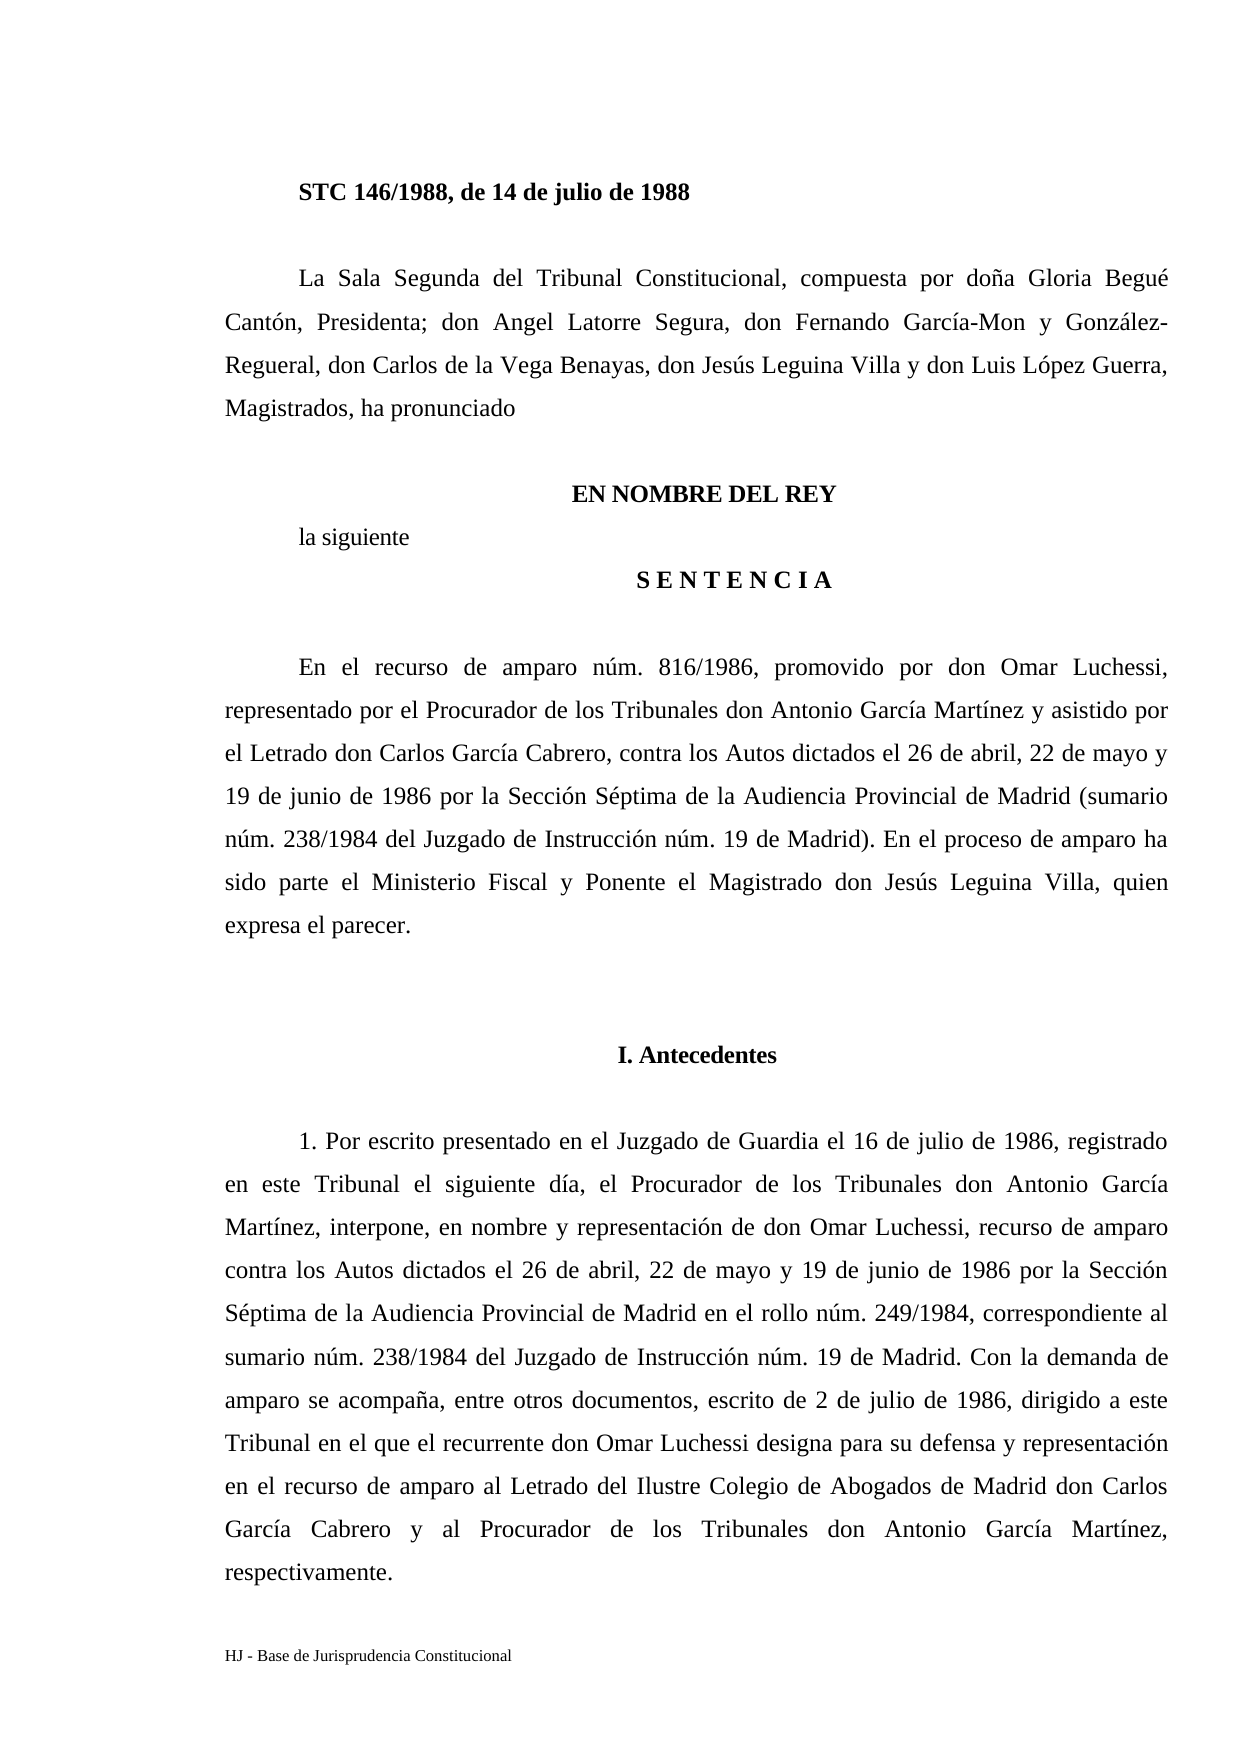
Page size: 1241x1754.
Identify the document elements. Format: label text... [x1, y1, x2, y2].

text EN NOMBRE DEL REY [224, 479, 1110, 508]
text I. Antecedentes [224, 1040, 1169, 1068]
text 1. Por escrito presentado en el Juzgado de Guardia el 16 de julio de 1986, registrado en este Tribunal el siguiente día, el Procurador de los Tribunales don Antonio García Martínez, interpone, en nombre y representación de don Omar Luchessi, recurso de amparo contra los Autos dictados el 26 de abril, 22 de mayo y 19 de junio de 1986 por la Sección Séptima de la Audiencia Provincial de Madrid en el rollo núm. 249/1984, correspondiente al sumario núm. 238/1984 del Juzgado de Instrucción núm. 19 de Madrid. Con la demanda de amparo se acompaña, entre otros documentos, escrito de 2 de julio de 1986, dirigido a este Tribunal en el que el recurrente don Omar Luchessi designa para su defensa y representación en el recurso de amparo al Letrado del Ilustre Colegio de Abogados de Madrid don Carlos García Cabrero y al Procurador de los Tribunales don Antonio García Martínez, respectivamente. [224, 1126, 1169, 1586]
text STC 146/1988, de 14 de julio de 1988 [224, 177, 1169, 206]
text En el recurso de amparo núm. 816/1986, promovido por don Omar Luchessi, representado por el Procurador de los Tribunales don Antonio García Martínez y asistido por el Letrado don Carlos García Cabrero, contra los Autos dictados el 26 de abril, 22 de mayo y 19 de junio de 1986 por la Sección Séptima de la Audiencia Provincial de Madrid (sumario núm. 238/1984 del Juzgado de Instrucción núm. 19 de Madrid). En el proceso de amparo ha sido parte el Ministerio Fiscal y Ponente el Magistrado don Jesús Leguina Villa, quien expresa el parecer. [224, 652, 1169, 939]
text La Sala Segunda del Tribunal Constitucional, compuesta por doña Gloria Begué Cantón, Presidenta; don Angel Latorre Segura, don Fernando García-Mon y González-Regueral, don Carlos de la Vega Benayas, don Jesús Leguina Villa y don Luis López Guerra, Magistrados, ha pronunciado [224, 263, 1169, 422]
text S E N T E N C I A [224, 565, 1169, 594]
text la siguiente [224, 522, 1110, 551]
